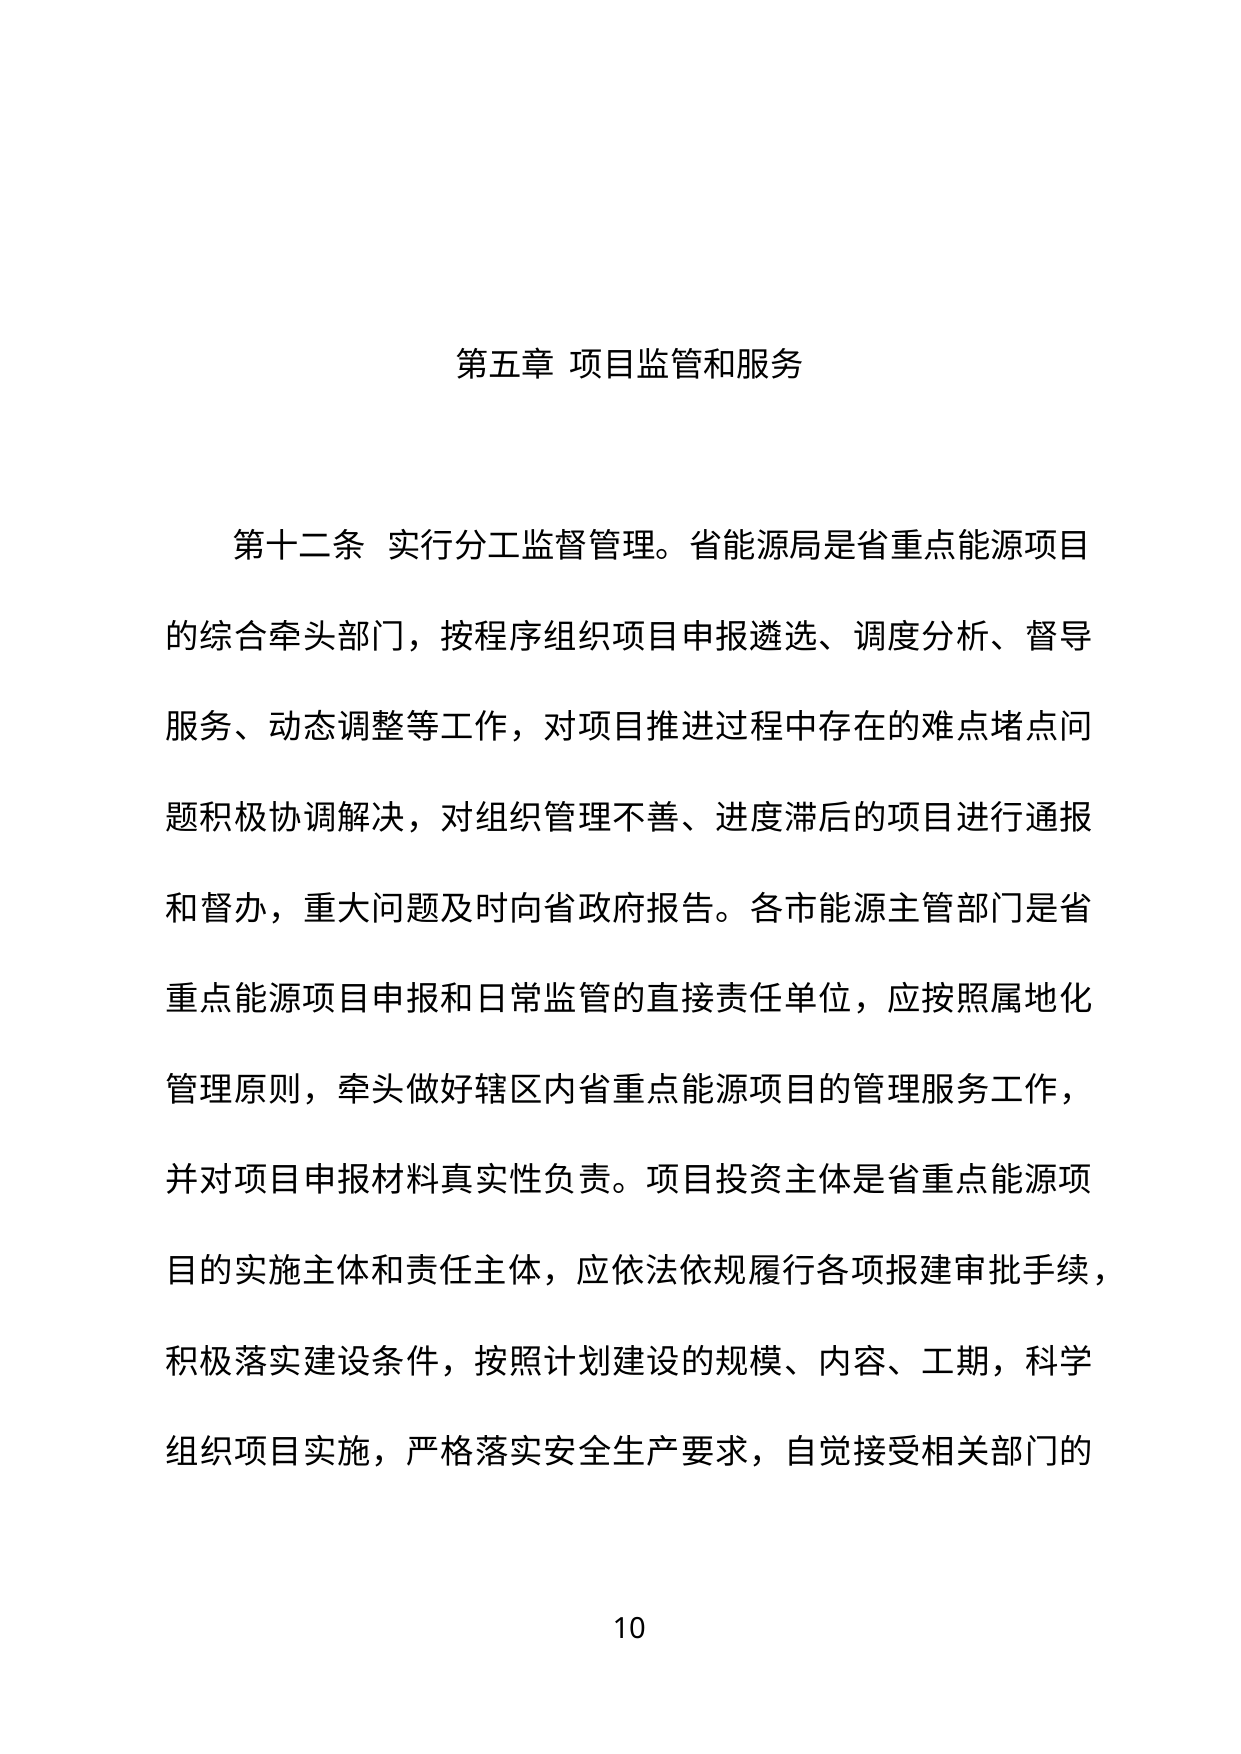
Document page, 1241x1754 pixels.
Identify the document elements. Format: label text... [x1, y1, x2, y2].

text 第五章 项目监管和服务 [165, 316, 1092, 407]
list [165, 498, 1092, 1494]
